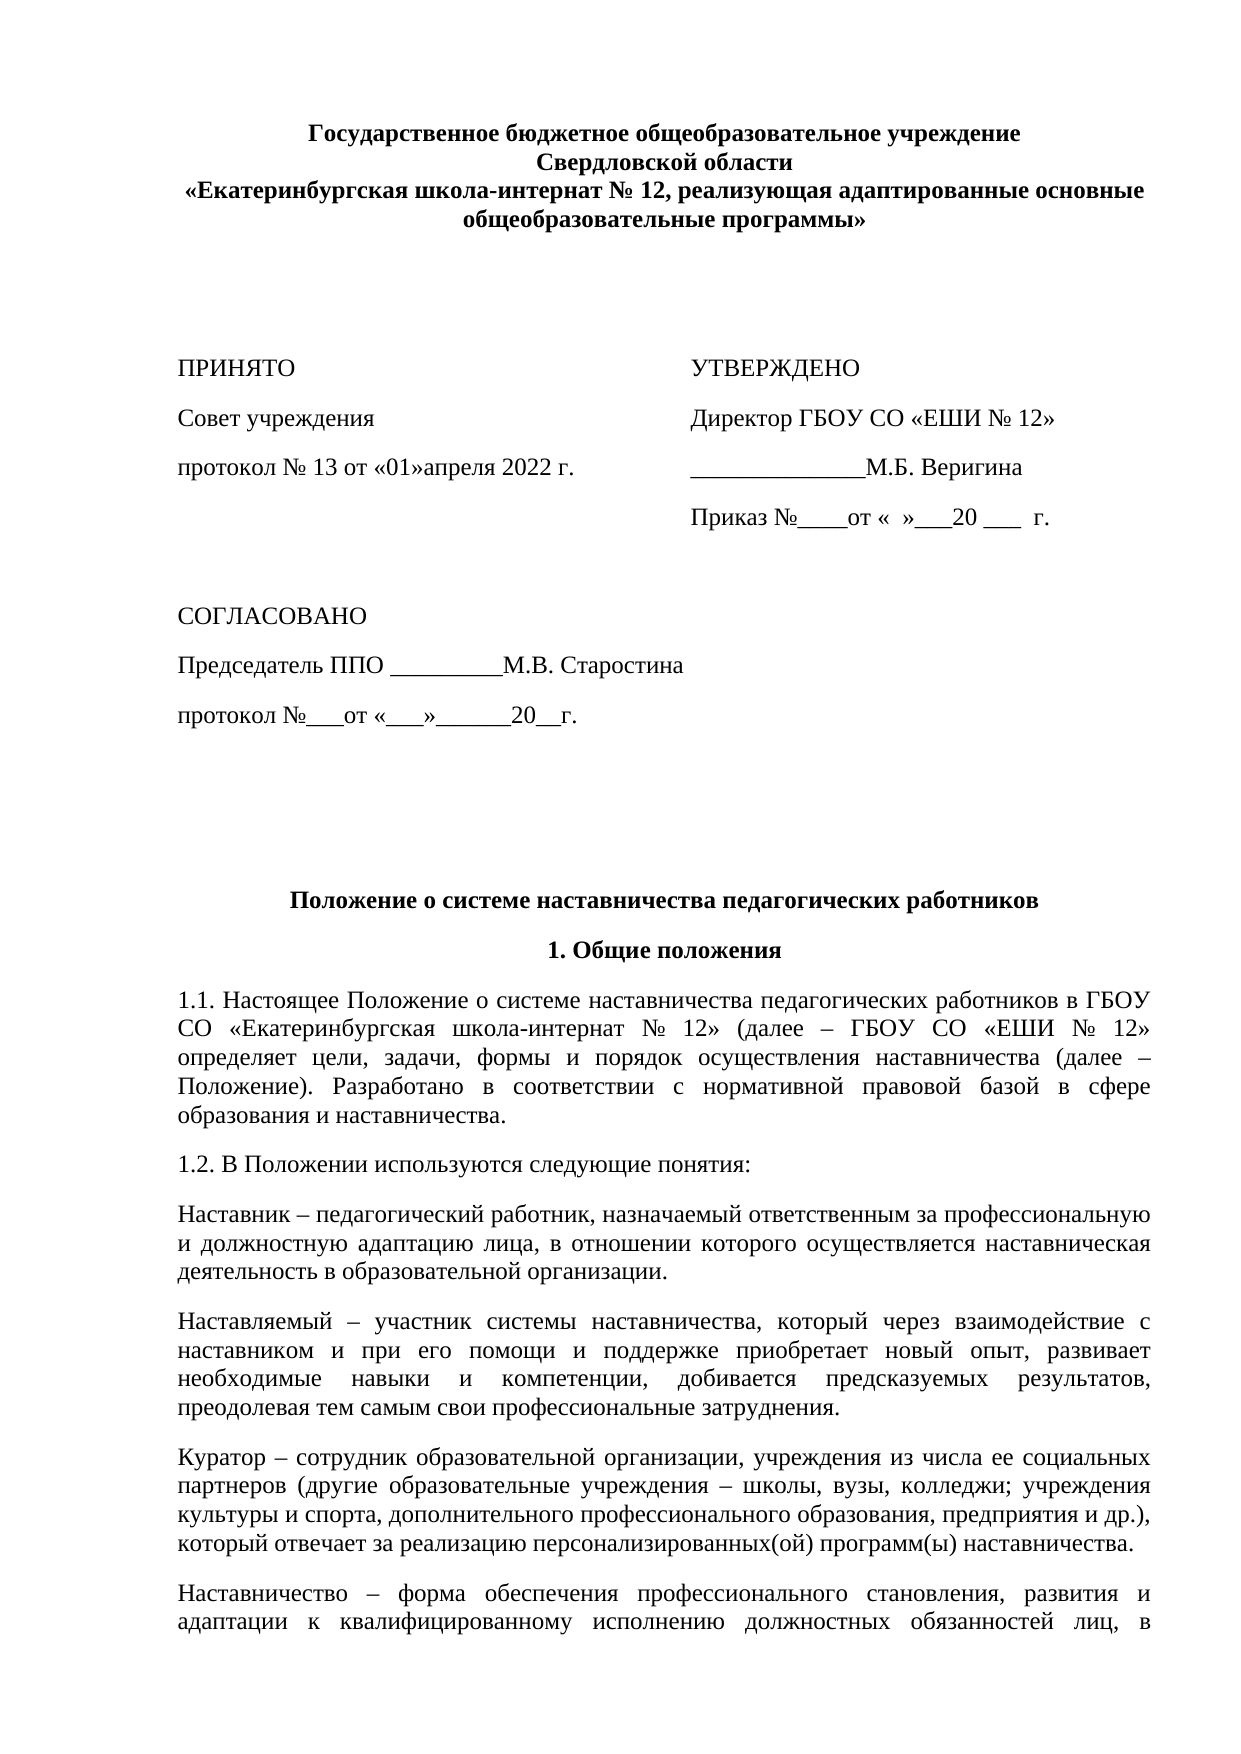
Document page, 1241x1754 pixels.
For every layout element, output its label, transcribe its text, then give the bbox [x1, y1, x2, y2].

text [177, 1578, 1152, 1635]
text Положение о системе наставничества педагогических работников [177, 886, 1152, 914]
text 1.2. В Положении используются следующие понятия: [177, 1149, 1152, 1178]
table_header УТВЕРЖДЕНО Директор ГБОУ СО «ЕШИ № 12» ______________М.Б. Веригина Приказ №____от « »___20 ___ г. [679, 353, 1152, 601]
text 1.1. Настоящее Положение о системе наставничества педагогических работников в ГБОУ СО «Екатеринбургская школа-интернат № 12» (далее – ГБОУ СО «ЕШИ № 12» определяет цели, задачи, формы и порядок осуществления наставничества (далее – Положение). Разработано в соответствии с нормативной правовой базой в сфере образования и наставничества. [177, 985, 1152, 1128]
text 1. Общие положения [177, 935, 1152, 964]
table_header ПРИНЯТО Совет учреждения протокол № 13 от «01»апреля 2022 г. [166, 353, 679, 601]
text Куратор – сотрудник образовательной организации, учреждения из числа ее социальных партнеров (другие образовательные учреждения – школы, вузы, колледжи; учреждения культуры и спорта, дополнительного профессионального образования, предприятия и др.), который отвечает за реализацию персонализированных(ой) программ(ы) наставничества. [177, 1442, 1152, 1557]
text Наставник – педагогический работник, назначаемый ответственным за профессиональную и должностную адаптацию лица, в отношении которого осуществляется наставническая деятельность в образовательной организации. [177, 1199, 1152, 1285]
text Государственное бюджетное общеобразовательное учреждение Свердловской области «Екатеринбургская школа-интернат № 12, реализующая адаптированные основные общеобразовательные программы» [177, 118, 1152, 233]
text Председатель ППО _________М.В. Старостина [177, 651, 1152, 679]
text Наставляемый – участник системы наставничества, который через взаимодействие с наставником и при его помощи и поддержке приобретает новый опыт, развивает необходимые навыки и компетенции, добивается предсказуемых результатов, преодолевая тем самым свои профессиональные затруднения. [177, 1306, 1152, 1421]
text протокол №___от «___»______20__г. [177, 700, 1152, 729]
text СОГЛАСОВАНО [177, 601, 1152, 630]
